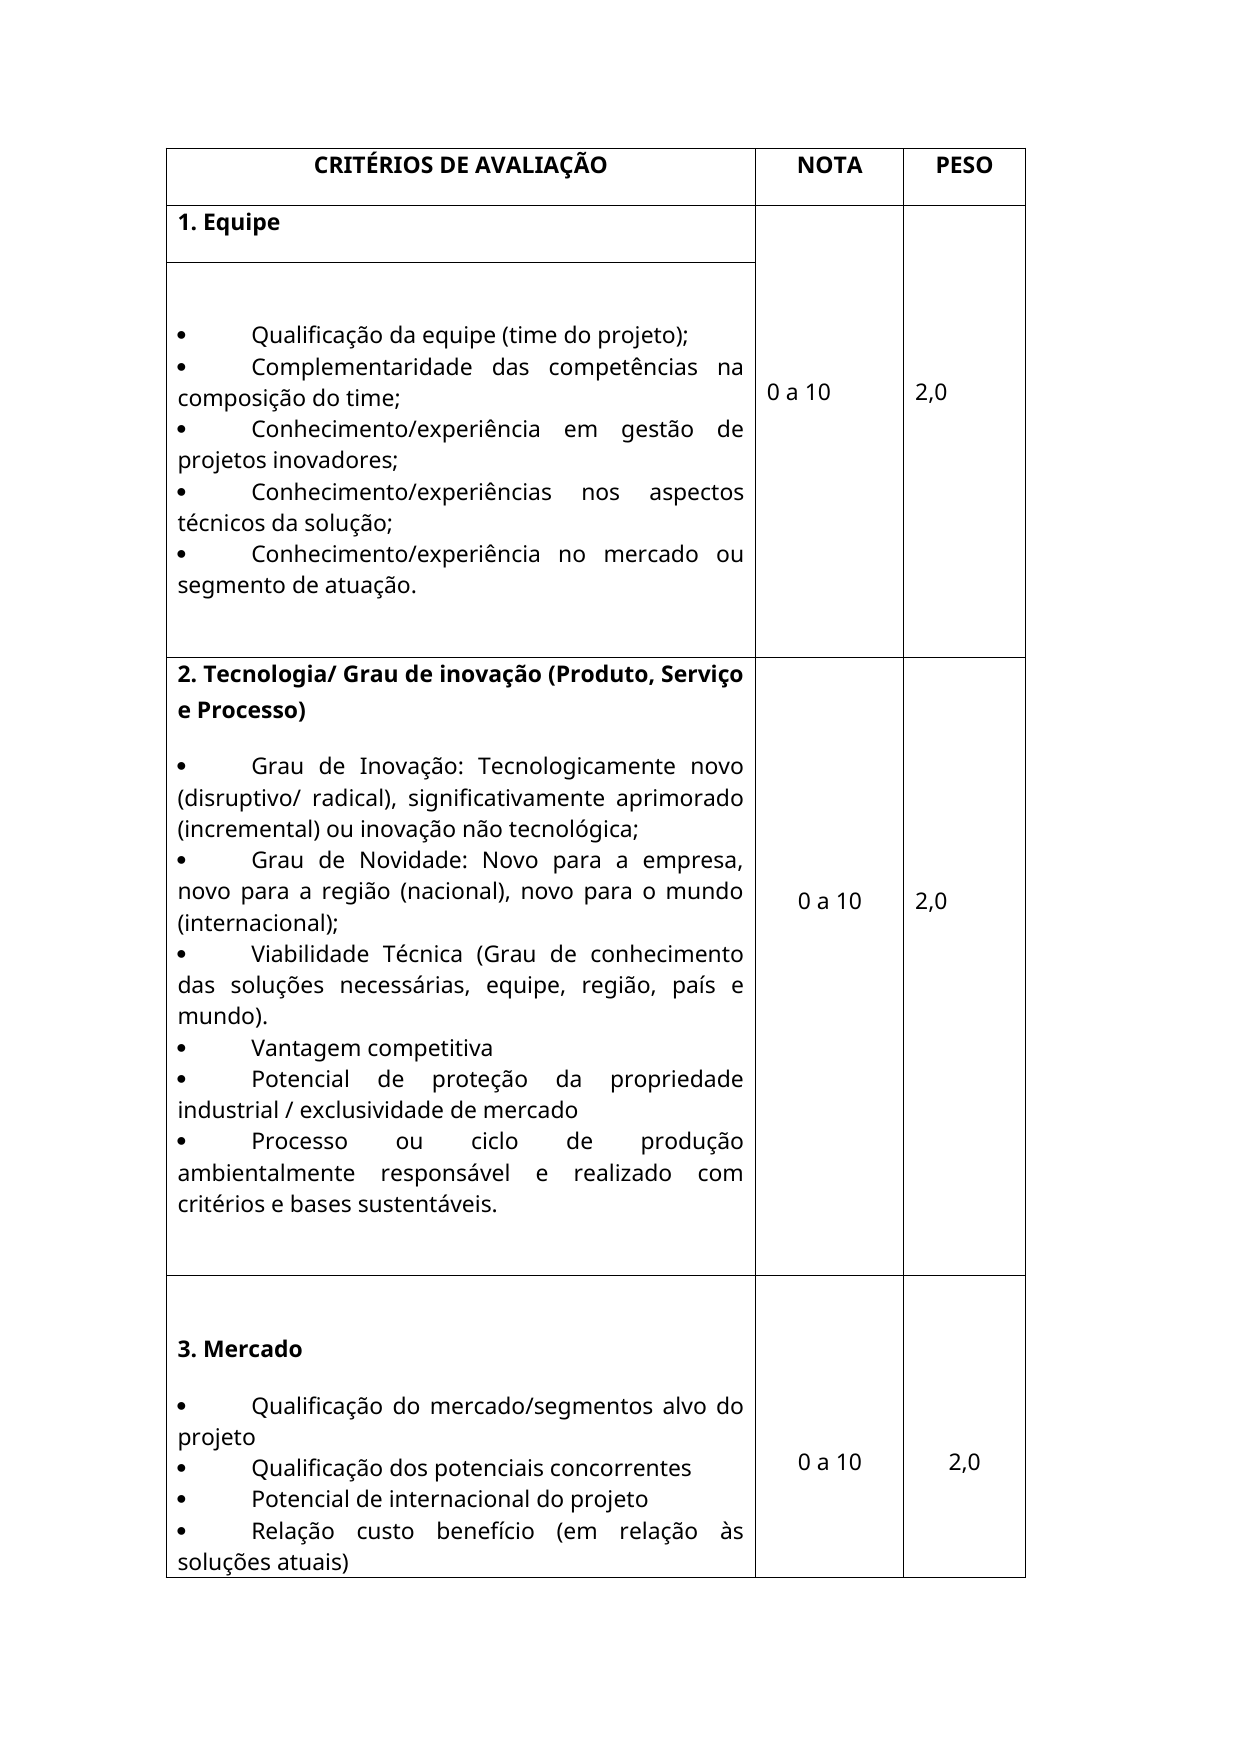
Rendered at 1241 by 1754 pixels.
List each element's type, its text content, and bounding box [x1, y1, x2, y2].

table_cell 2,0 [904, 1276, 1025, 1577]
table_cell 2. Tecnologia/ Grau de inovação (Produto, Serviço e Processo) Grau de Inovação: Tecnologicamente novo (disruptivo/ radical), significativamente aprimorado (incremental) ou inovação não tecnológica; Grau de Novidade: Novo para a empresa, novo para a região (nacional), novo para o mundo (internacional); Viabilidade Técnica (Grau de conhecimento das soluções necessárias, equipe, região, país e mundo). Vantagem competitiva Potencial de proteção da propriedade industrial / exclusividade de mercado Processo ou ciclo de produção ambientalmente responsável e realizado com critérios e bases sustentáveis. [167, 658, 755, 1275]
table_header CRITÉRIOS DE AVALIAÇÃO [167, 149, 755, 204]
table_header NOTA [756, 149, 903, 204]
table_cell Qualificação da equipe (time do projeto); Complementaridade das competências na composição do time; Conhecimento/experiência em gestão de projetos inovadores; Conhecimento/experiências nos aspectos técnicos da solução; Conhecimento/experiência no mercado ou segmento de atuação. [167, 263, 755, 657]
table_cell 0 a 10 [756, 1276, 903, 1577]
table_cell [167, 1276, 755, 1577]
table_cell 0 a 10 [756, 206, 903, 657]
table_cell 0 a 10 [756, 658, 903, 1275]
table_cell 2,0 [904, 206, 1025, 657]
table_cell 2,0 [904, 658, 1025, 1275]
table_header PESO [904, 149, 1025, 204]
table_cell 1. Equipe [167, 206, 755, 262]
